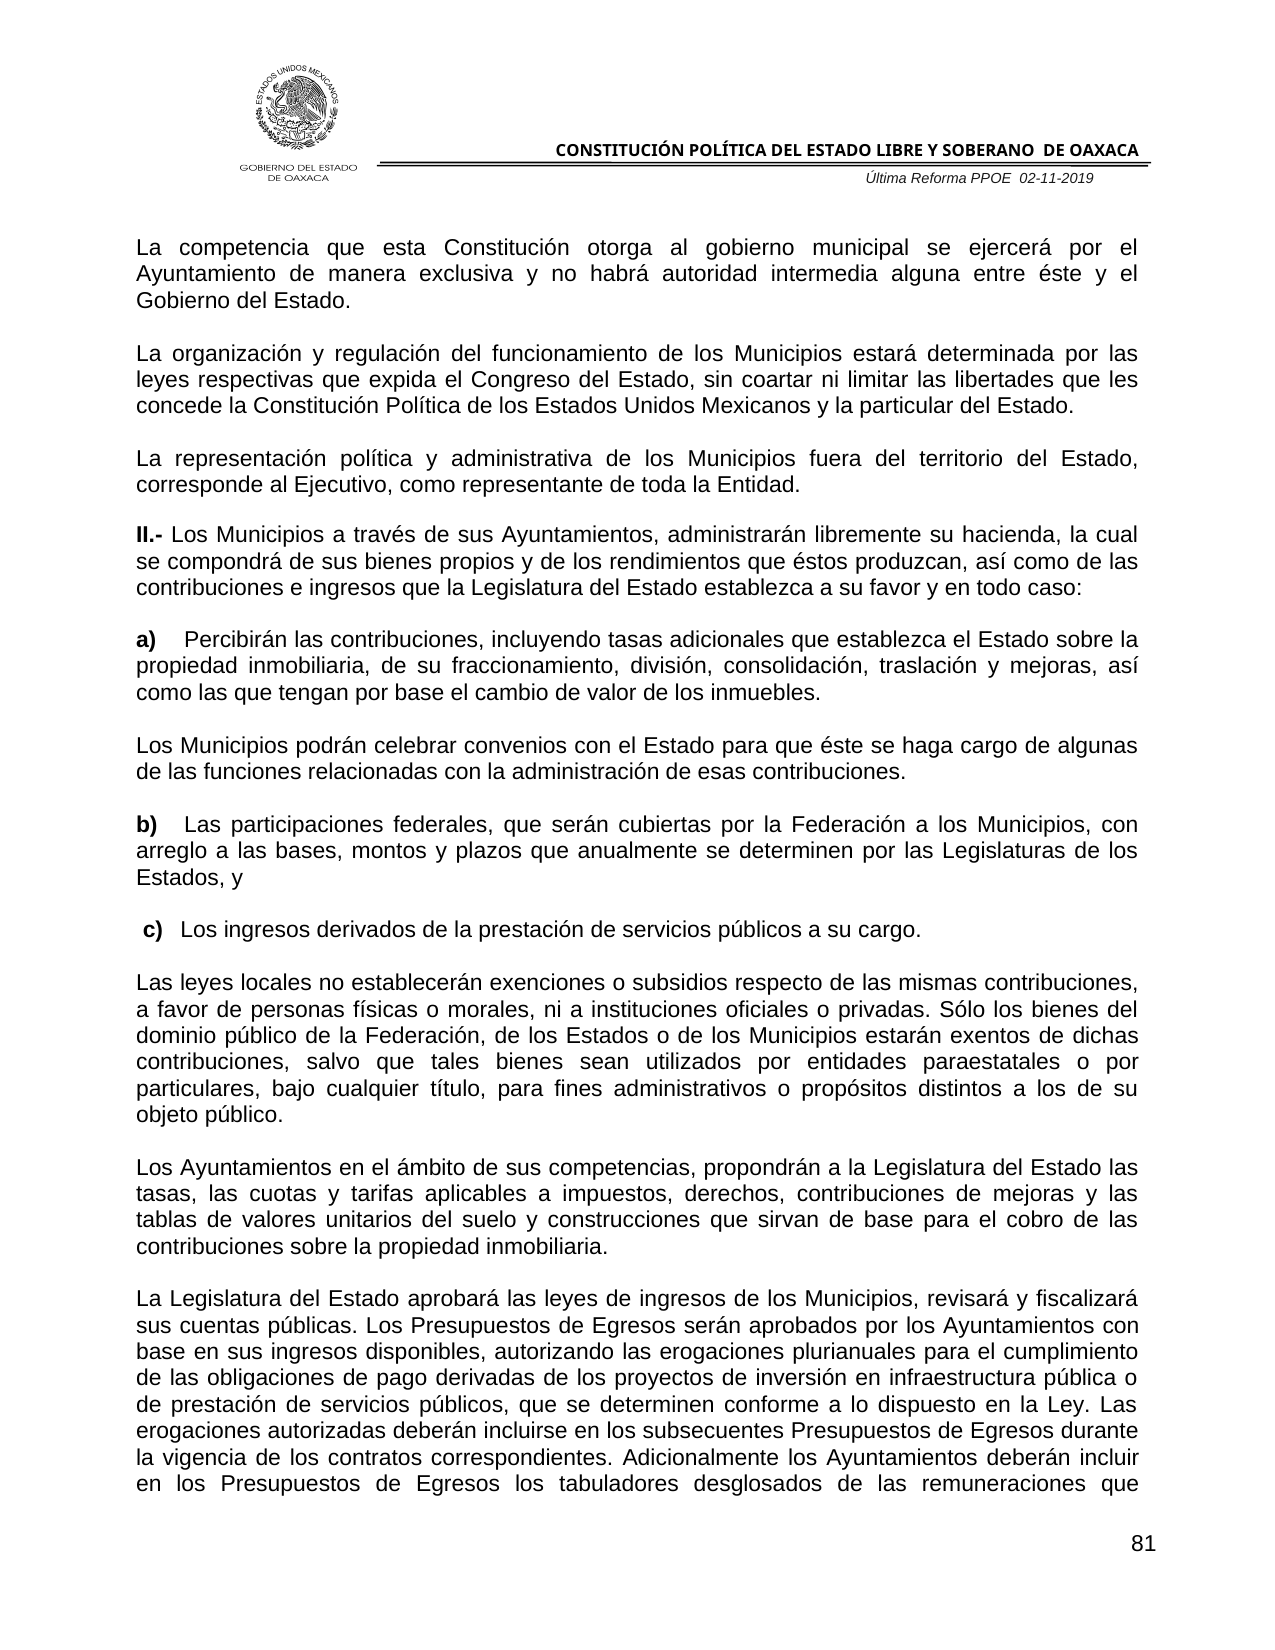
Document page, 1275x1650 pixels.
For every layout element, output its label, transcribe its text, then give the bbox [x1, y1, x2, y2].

text II.- Los Municipios a través de sus Ayuntamientos, administrarán libremente su hacienda, la cual se compondrá de sus bienes propios y de los rendimientos que éstos produzcan, así como de las contribuciones e ingresos que la Legislatura del Estado establezca a su favor y en todo caso: [136, 521, 1139, 600]
picture [237, 62, 360, 184]
list Percibirán las contribuciones, incluyendo tasas adicionales que establezca el Estado sobre la propiedad inmobiliaria, de su fraccionamiento, división, consolidación, traslación y mejoras, así como las que tengan por base el cambio de valor de los inmuebles. [136, 626, 1139, 705]
list Los ingresos derivados de la prestación de servicios públicos a su cargo. [143, 916, 1139, 942]
text La representación política y administrativa de los Municipios fuera del territorio del Estado, corresponde al Ejecutivo, como representante de toda la Entidad. [136, 445, 1139, 498]
text La organización y regulación del funcionamiento de los Municipios estará determinada por las leyes respectivas que expida el Congreso del Estado, sin coartar ni limitar las libertades que les concede la Constitución Política de los Estados Unidos Mexicanos y la particular del Estado. [136, 339, 1139, 419]
text Las leyes locales no establecerán exenciones o subsidios respecto de las mismas contribuciones, a favor de personas físicas o morales, ni a instituciones oficiales o privadas. Sólo los bienes del dominio público de la Federación, de los Estados o de los Municipios estarán exentos de dichas contribuciones, salvo que tales bienes sean utilizados por entidades paraestatales o por particulares, bajo cualquier título, para fines administrativos o propósitos distintos a los de su objeto público. [136, 969, 1139, 1127]
text Los Municipios podrán celebrar convenios con el Estado para que éste se haga cargo de algunas de las funciones relacionadas con la administración de esas contribuciones. [136, 732, 1139, 784]
text La competencia que esta Constitución otorga al gobierno municipal se ejercerá por el Ayuntamiento de manera exclusiva y no habrá autoridad intermedia alguna entre éste y el Gobierno del Estado. [136, 234, 1139, 313]
list Las participaciones federales, que serán cubiertas por la Federación a los Municipios, con arreglo a las bases, montos y plazos que anualmente se determinen por las Legislaturas de los Estados, y [136, 811, 1139, 890]
text Los Ayuntamientos en el ámbito de sus competencias, propondrán a la Legislatura del Estado las tasas, las cuotas y tarifas aplicables a impuestos, derechos, contribuciones de mejoras y las tablas de valores unitarios del suelo y construcciones que sirvan de base para el cobro de las contribuciones sobre la propiedad inmobiliaria. [136, 1153, 1139, 1259]
